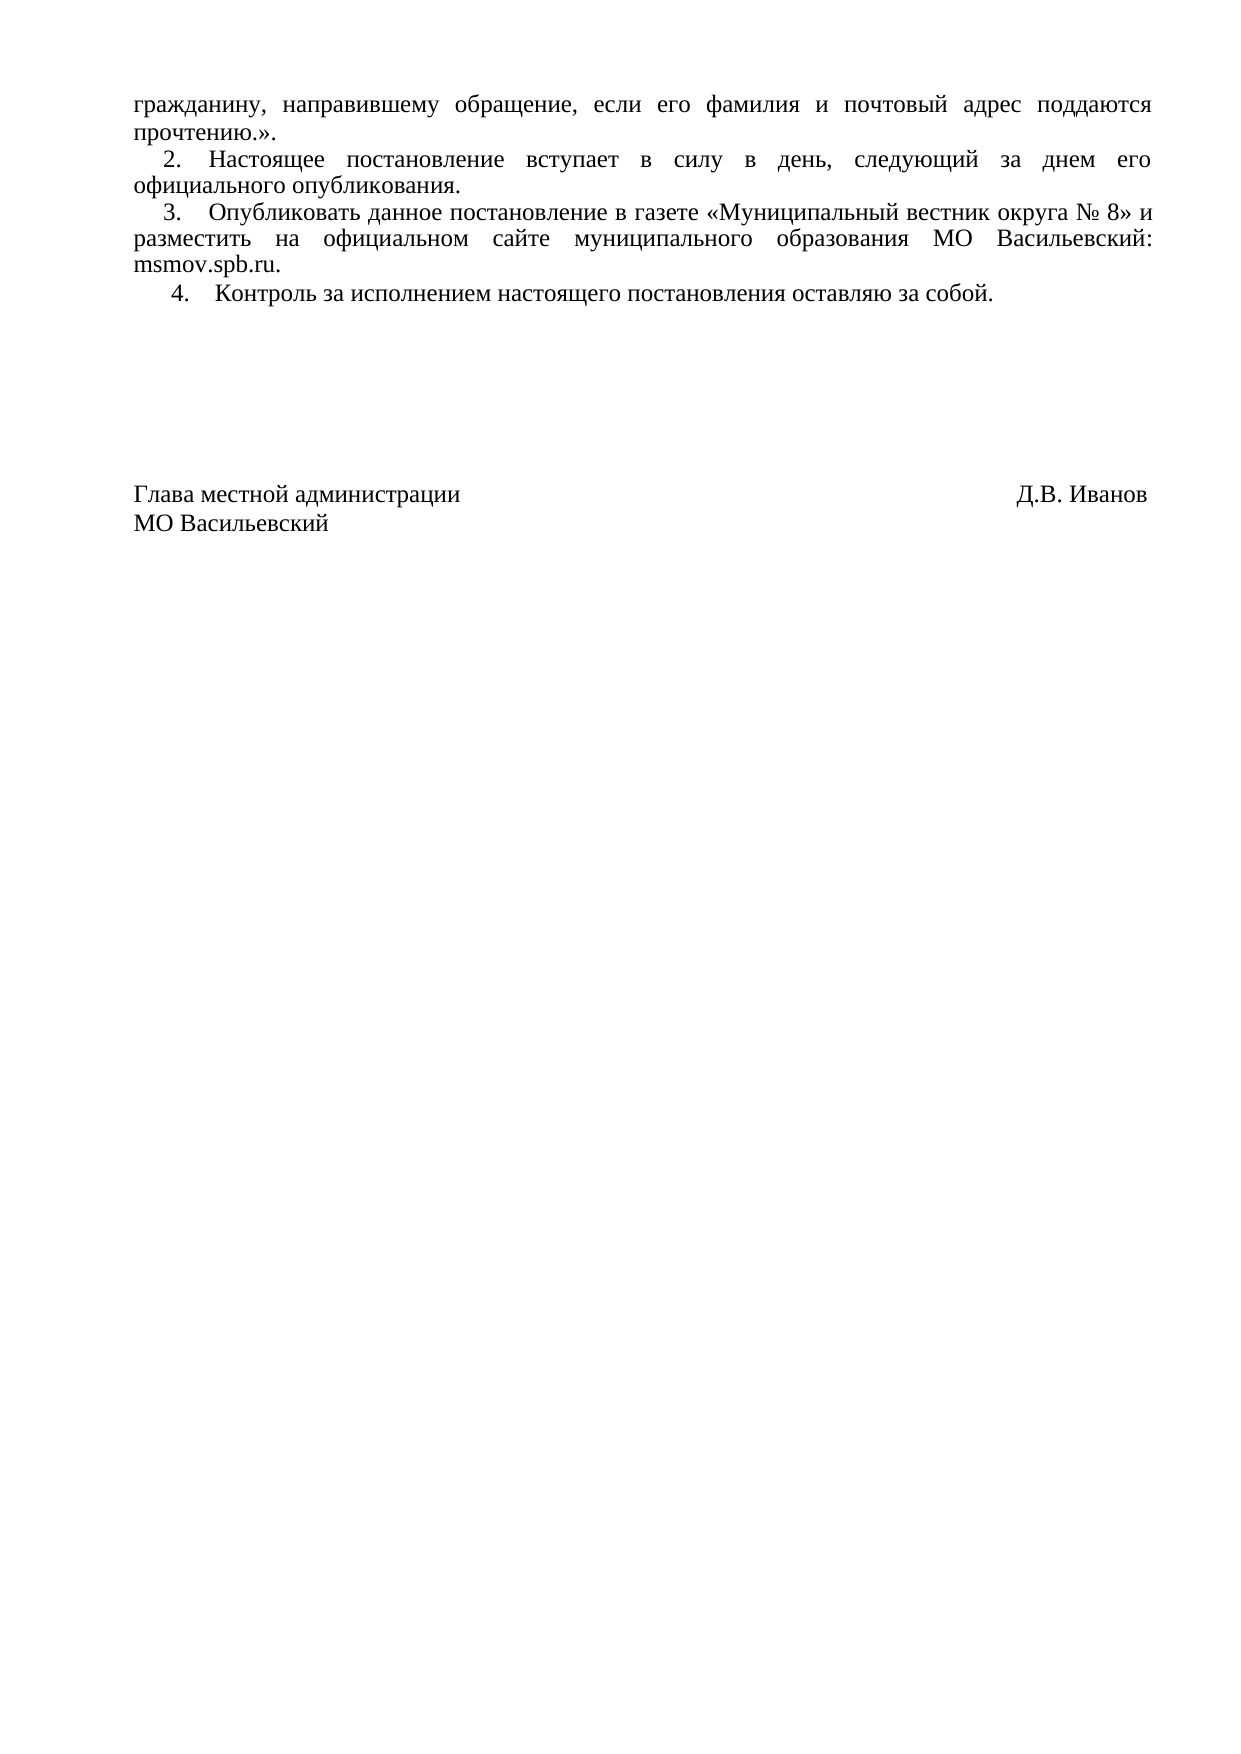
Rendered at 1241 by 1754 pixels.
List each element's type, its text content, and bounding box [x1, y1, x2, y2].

list Настоящее постановление вступает в силу в день, следующий за днем его официального опубликования. [133, 146, 1153, 199]
list Опубликовать данное постановление в газете «Муниципальный вестник округа № 8» и разместить на официальном сайте муниципального образования МО Васильевский: msmov.spb.ru. [133, 199, 1153, 278]
text Глава местной администрации Д.В. Иванов [133, 479, 1153, 508]
list Контроль за исполнением настоящего постановления оставляю за собой. [171, 278, 1153, 307]
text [133, 89, 1153, 146]
text МО Васильевский [133, 508, 1153, 537]
